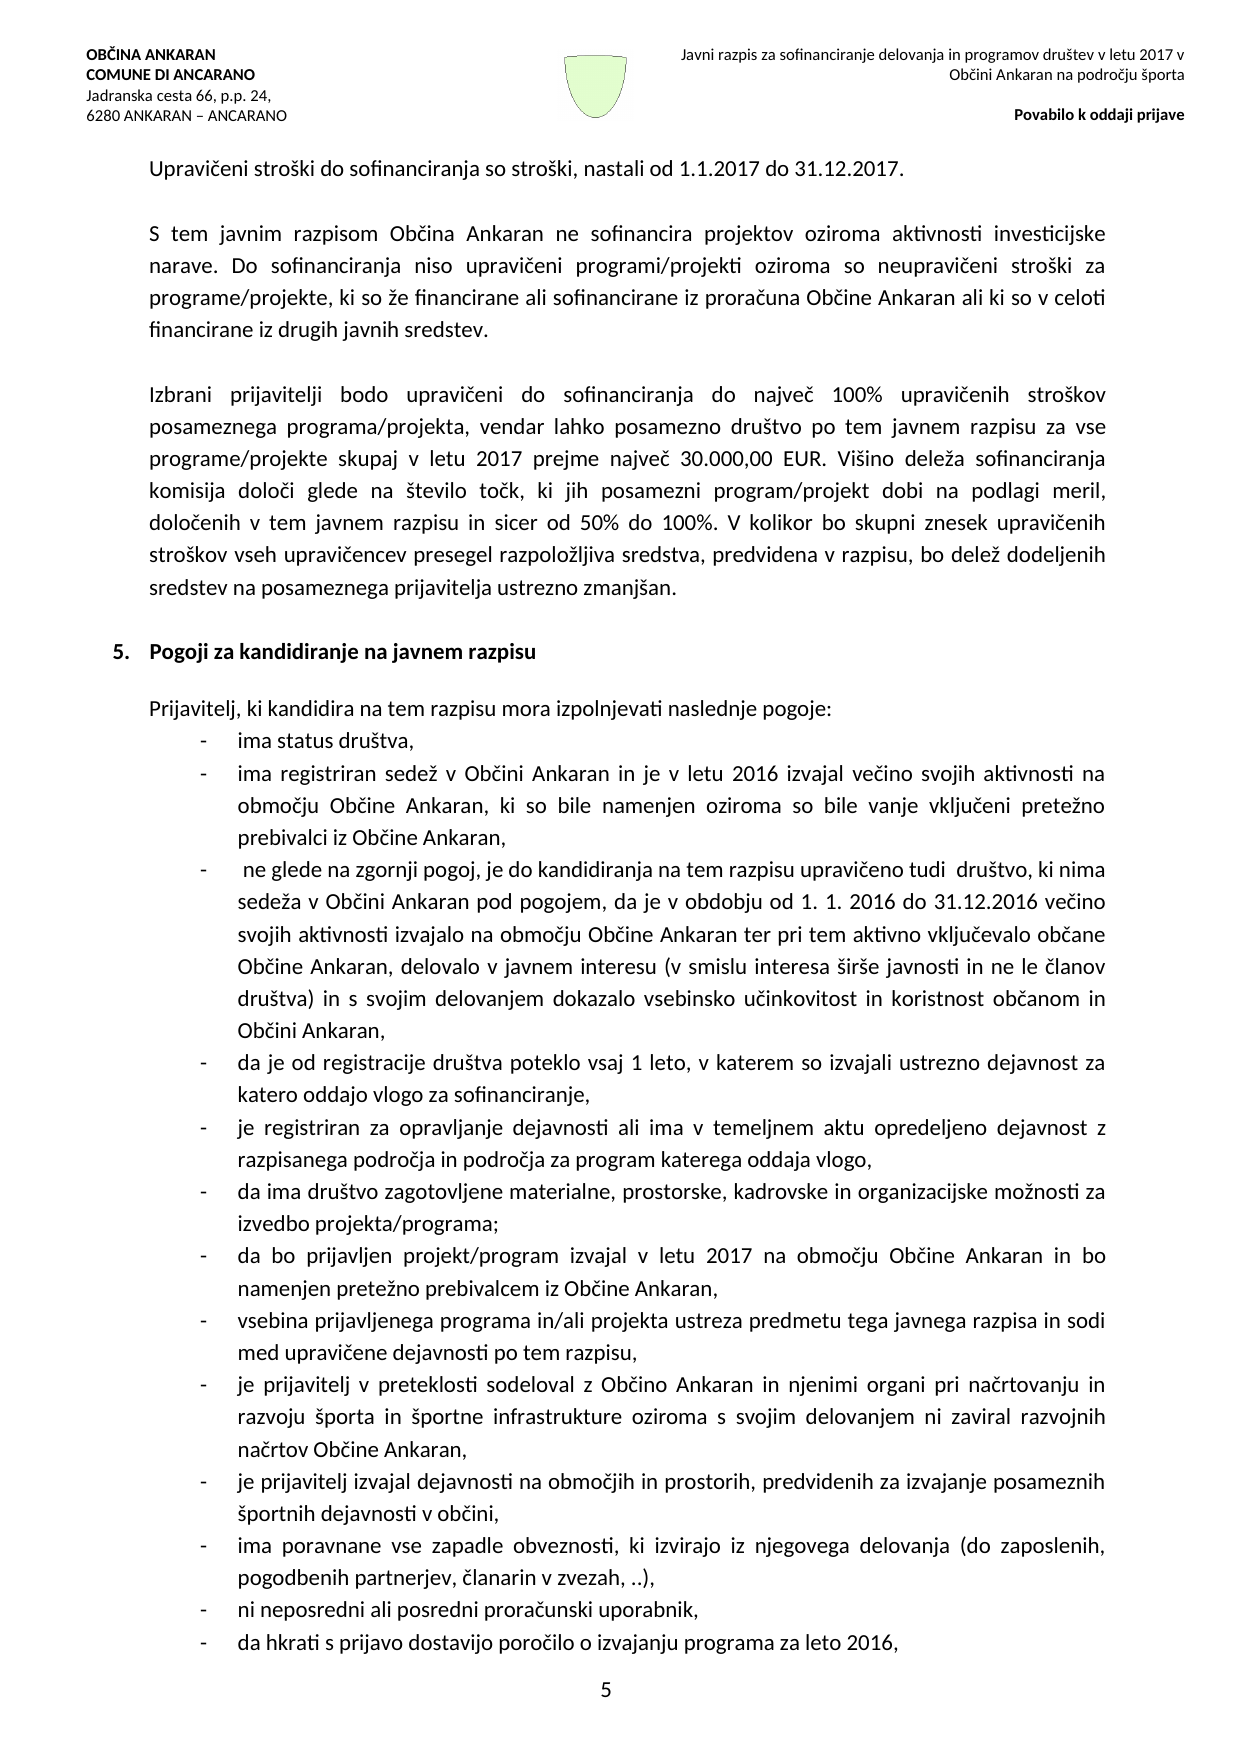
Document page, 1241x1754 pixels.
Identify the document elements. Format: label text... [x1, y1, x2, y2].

picture [557, 49, 635, 121]
list ima status društva, [200, 727, 1107, 754]
list vsebina prijavljenega programa in/ali projekta ustreza predmetu tega javnega razpisa in sodi med upravičene dejavnosti po tem razpisu, [200, 1306, 1107, 1366]
text Izbrani prijavitelji bodo upravičeni do sofinanciranja do največ 100% upravičenih stroškov posameznega programa/projekta, vendar lahko posamezno društvo po tem javnem razpisu za vse programe/projekte skupaj v letu 2017 prejme največ 30.000,00 EUR. Višino deleža sofinanciranja komisija določi glede na število točk, ki jih posamezni program/projekt dobi na podlagi meril, določenih v tem javnem razpisu in sicer od 50% do 100%. V kolikor bo skupni znesek upravičenih stroškov vseh upravičencev presegel razpoložljiva sredstva, predvidena v razpisu, bo delež dodeljenih sredstev na posameznega prijavitelja ustrezno zmanjšan. [149, 380, 1107, 601]
list da je od registracije društva poteklo vsaj 1 leto, v katerem so izvajali ustrezno dejavnost za katero oddajo vlogo za sofinanciranje, [200, 1048, 1107, 1109]
list da bo prijavljen projekt/program izvajal v letu 2017 na območju Občine Ankaran in bo namenjen pretežno prebivalcem iz Občine Ankaran, [200, 1242, 1107, 1302]
text Upravičeni stroški do sofinanciranja so stroški, nastali od 1.1.2017 do 31.12.2017. [149, 154, 1107, 182]
list da ima društvo zagotovljene materialne, prostorske, kadrovske in organizacijske možnosti za izvedbo projekta/programa; [200, 1177, 1107, 1237]
list ima registriran sedež v Občini Ankaran in je v letu 2016 izvajal večino svojih aktivnosti na območju Občine Ankaran, ki so bile namenjen oziroma so bile vanje vključeni pretežno prebivalci iz Občine Ankaran, [200, 759, 1107, 851]
list Pogoji za kandidiranje na javnem razpisu [112, 637, 1107, 665]
list je prijavitelj izvajal dejavnosti na območjih in prostorih, predvidenih za izvajanje posameznih športnih dejavnosti v občini, [200, 1467, 1107, 1527]
list da hkrati s prijavo dostavijo poročilo o izvajanju programa za leto 2016, [200, 1628, 1107, 1656]
list je prijavitelj v preteklosti sodeloval z Občino Ankaran in njenimi organi pri načrtovanju in razvoju športa in športne infrastrukture oziroma s svojim delovanjem ni zaviral razvojnih načrtov Občine Ankaran, [200, 1370, 1107, 1463]
list ne glede na zgornji pogoj, je do kandidiranja na tem razpisu upravičeno tudi društvo, ki nima sedeža v Občini Ankaran pod pogojem, da je v obdobju od 1. 1. 2016 do 31.12.2016 večino svojih aktivnosti izvajalo na območju Občine Ankaran ter pri tem aktivno vključevalo občane Občine Ankaran, delovalo v javnem interesu (v smislu interesa širše javnosti in ne le članov društva) in s svojim delovanjem dokazalo vsebinsko učinkovitost in koristnost občanom in Občini Ankaran, [200, 855, 1107, 1044]
text S tem javnim razpisom Občina Ankaran ne sofinancira projektov oziroma aktivnosti investicijske narave. Do sofinanciranja niso upravičeni programi/projekti oziroma so neupravičeni stroški za programe/projekte, ki so že financirane ali sofinancirane iz proračuna Občine Ankaran ali ki so v celoti financirane iz drugih javnih sredstev. [149, 219, 1107, 343]
list ima poravnane vse zapadle obveznosti, ki izvirajo iz njegovega delovanja (do zaposlenih, pogodbenih partnerjev, članarin v zvezah, ..), [200, 1531, 1107, 1591]
list ni neposredni ali posredni proračunski uporabnik, [200, 1596, 1107, 1624]
list je registriran za opravljanje dejavnosti ali ima v temeljnem aktu opredeljeno dejavnost z razpisanega področja in področja za program katerega oddaja vlogo, [200, 1113, 1107, 1173]
text Prijavitelj, ki kandidira na tem razpisu mora izpolnjevati naslednje pogoje: [149, 694, 1107, 722]
